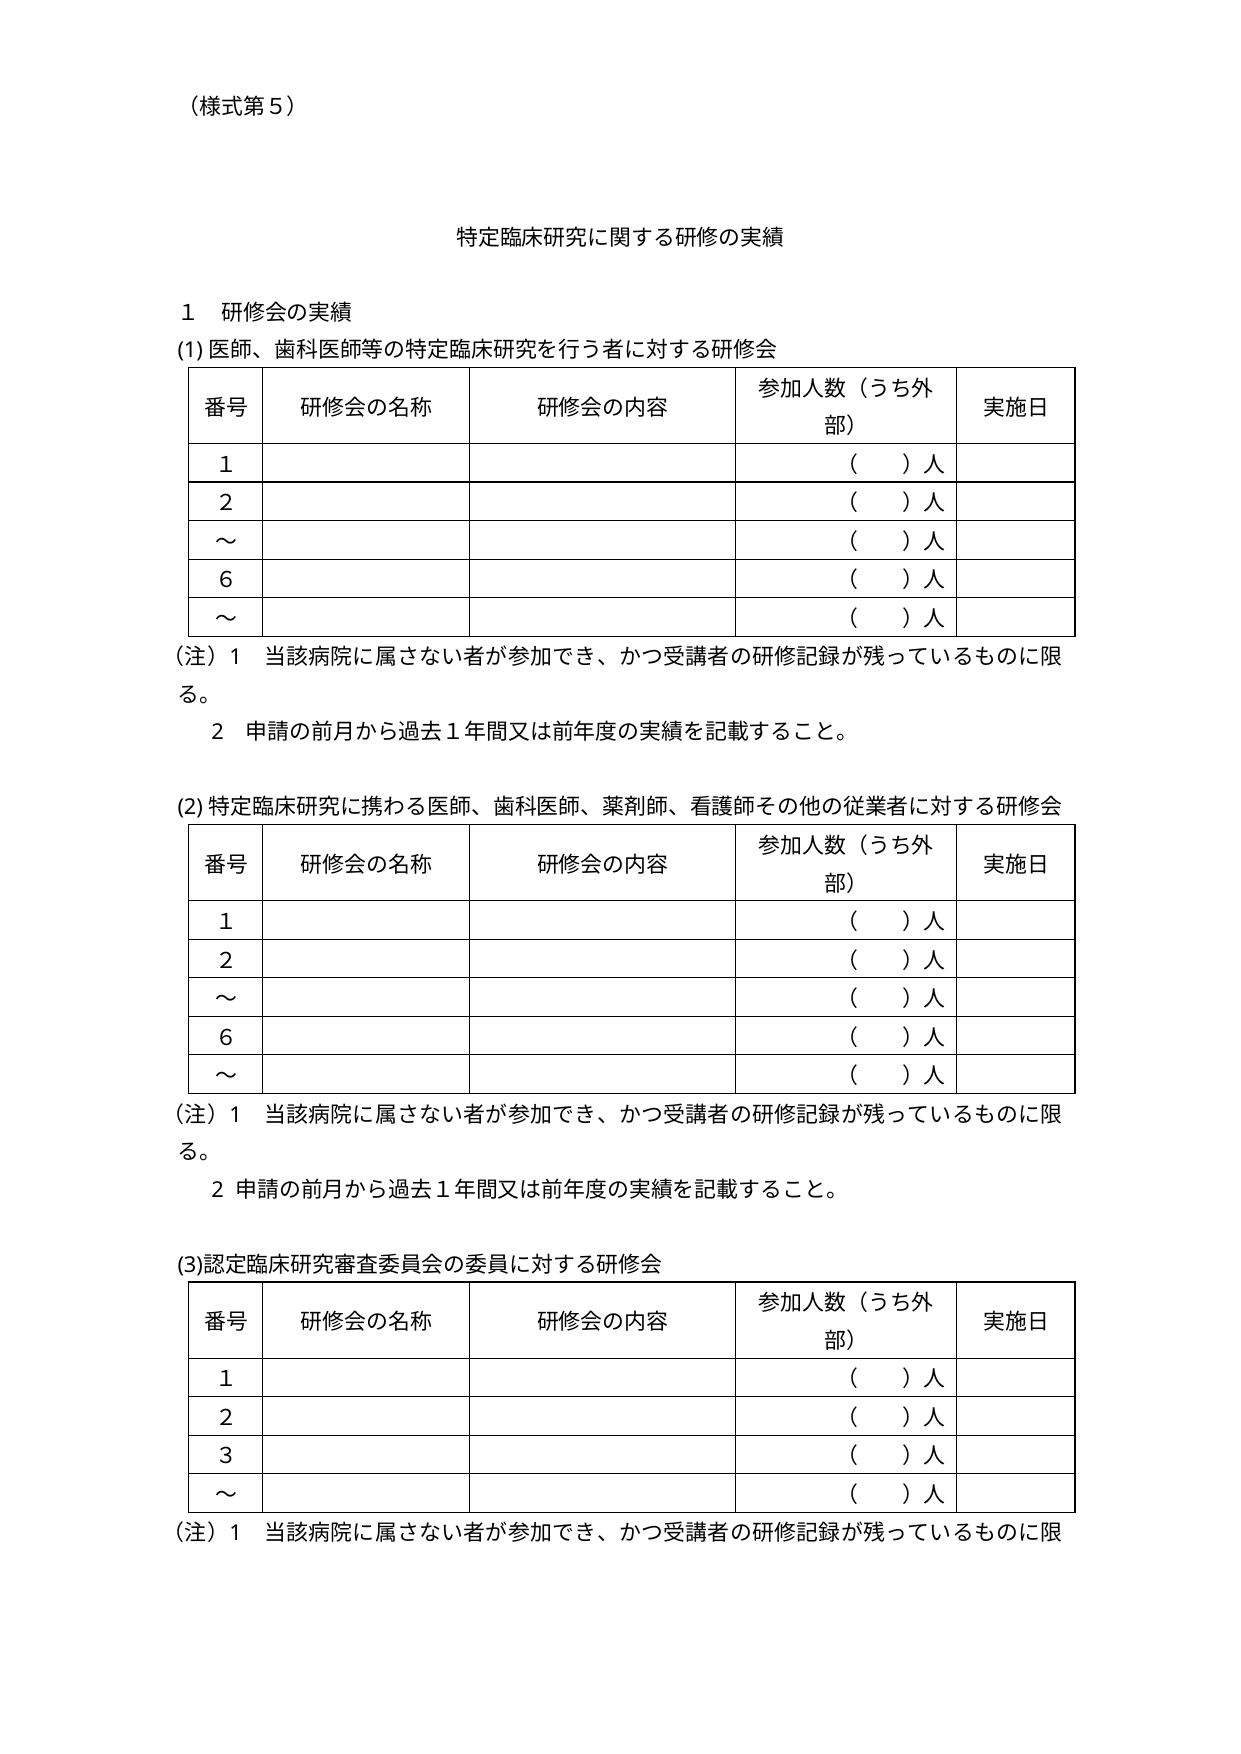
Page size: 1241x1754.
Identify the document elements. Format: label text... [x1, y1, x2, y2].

text (1) 医師、歯科医師等の特定臨床研究を行う者に対する研修会 [177, 329, 1063, 367]
table_cell [470, 598, 735, 636]
table_cell [957, 560, 1074, 597]
table_cell [957, 444, 1074, 481]
table_cell [470, 1397, 735, 1434]
table_cell １ [189, 444, 262, 481]
table_cell ～ [189, 978, 262, 1016]
table_cell （ ）人 [736, 1436, 956, 1473]
text 2 申請の前月から過去１年間又は前年度の実績を記載すること。 [162, 712, 1063, 749]
table_cell （ ）人 [736, 598, 956, 636]
table_cell [470, 1055, 735, 1093]
table_header 研修会の名称 [263, 1283, 469, 1357]
table_header 番号 [189, 368, 262, 443]
table_header 番号 [189, 825, 262, 900]
table_cell [470, 1359, 735, 1396]
table_cell [957, 483, 1074, 520]
table_cell ～ [189, 521, 262, 558]
text （注）1 当該病院に属さない者が参加でき、かつ受講者の研修記録が残っているものに限る。 [162, 637, 1063, 712]
table_cell （ ）人 [736, 483, 956, 520]
table_cell [263, 1474, 469, 1512]
table_cell [470, 978, 735, 1016]
table_cell [470, 444, 735, 481]
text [162, 1513, 1063, 1550]
table_cell （ ）人 [736, 1055, 956, 1093]
table_header 研修会の内容 [470, 825, 735, 900]
table_cell ６ [189, 1017, 262, 1054]
table_cell ６ [189, 560, 262, 597]
text (3)認定臨床研究審査委員会の委員に対する研修会 [177, 1244, 1063, 1281]
table_cell ～ [189, 1474, 262, 1512]
text (2) 特定臨床研究に携わる医師、歯科医師、薬剤師、看護師その他の従業者に対する研修会 [177, 787, 1063, 824]
table_cell [470, 1017, 735, 1054]
table_cell （ ）人 [736, 1397, 956, 1434]
table_cell [957, 521, 1074, 558]
table_header 実施日 [957, 825, 1074, 900]
table_cell [957, 1359, 1074, 1396]
table_header 研修会の名称 [263, 825, 469, 900]
table_cell [263, 978, 469, 1016]
table_cell （ ）人 [736, 940, 956, 977]
table_cell [263, 1359, 469, 1396]
text 2 申請の前月から過去１年間又は前年度の実績を記載すること。 [162, 1169, 1063, 1206]
table_header 番号 [189, 1283, 262, 1357]
table_header 参加人数（うち外部） [736, 825, 956, 900]
table_cell ～ [189, 1055, 262, 1093]
table_cell [470, 483, 735, 520]
table_cell （ ）人 [736, 978, 956, 1016]
table_header 実施日 [957, 368, 1074, 443]
table_header 参加人数（うち外部） [736, 1283, 956, 1357]
table_cell （ ）人 [736, 1359, 956, 1396]
table_cell ２ [189, 940, 262, 977]
table_header 研修会の名称 [263, 368, 469, 443]
table_cell [263, 901, 469, 939]
table_cell [263, 1017, 469, 1054]
table_cell [957, 1055, 1074, 1093]
table_header 研修会の内容 [470, 368, 735, 443]
table_cell [957, 1474, 1074, 1512]
table_cell （ ）人 [736, 521, 956, 558]
table_cell [957, 901, 1074, 939]
table_cell [470, 901, 735, 939]
table_cell [263, 1397, 469, 1434]
table_cell [263, 940, 469, 977]
table_cell [957, 978, 1074, 1016]
table_cell ～ [189, 598, 262, 636]
table_cell １ [189, 901, 262, 939]
table_cell [957, 1397, 1074, 1434]
table_cell [957, 1436, 1074, 1473]
table_header 研修会の内容 [470, 1283, 735, 1357]
table_cell ２ [189, 1397, 262, 1434]
table_cell （ ）人 [736, 444, 956, 481]
table_cell [957, 1017, 1074, 1054]
table_cell [263, 483, 469, 520]
table_cell （ ）人 [736, 1474, 956, 1512]
table_cell [470, 560, 735, 597]
table_cell ２ [189, 483, 262, 520]
table_cell [263, 560, 469, 597]
table_cell [263, 444, 469, 481]
table_cell （ ）人 [736, 1017, 956, 1054]
table_cell [263, 521, 469, 558]
table_cell [470, 1436, 735, 1473]
table_cell １ [189, 1359, 262, 1396]
table_cell [263, 1055, 469, 1093]
table_header 実施日 [957, 1283, 1074, 1357]
table_cell [263, 598, 469, 636]
text 特定臨床研究に関する研修の実績 [177, 217, 1063, 254]
table_cell [470, 1474, 735, 1512]
table_cell [957, 940, 1074, 977]
table_header 参加人数（うち外部） [736, 368, 956, 443]
table_cell [957, 598, 1074, 636]
table_cell [470, 521, 735, 558]
table_cell ３ [189, 1436, 262, 1473]
text （注）1 当該病院に属さない者が参加でき、かつ受講者の研修記録が残っているものに限る。 [162, 1094, 1063, 1169]
table_cell [470, 940, 735, 977]
text １ 研修会の実績 [177, 292, 1063, 329]
table_cell （ ）人 [736, 560, 956, 597]
table_cell [263, 1436, 469, 1473]
table_cell （ ）人 [736, 901, 956, 939]
